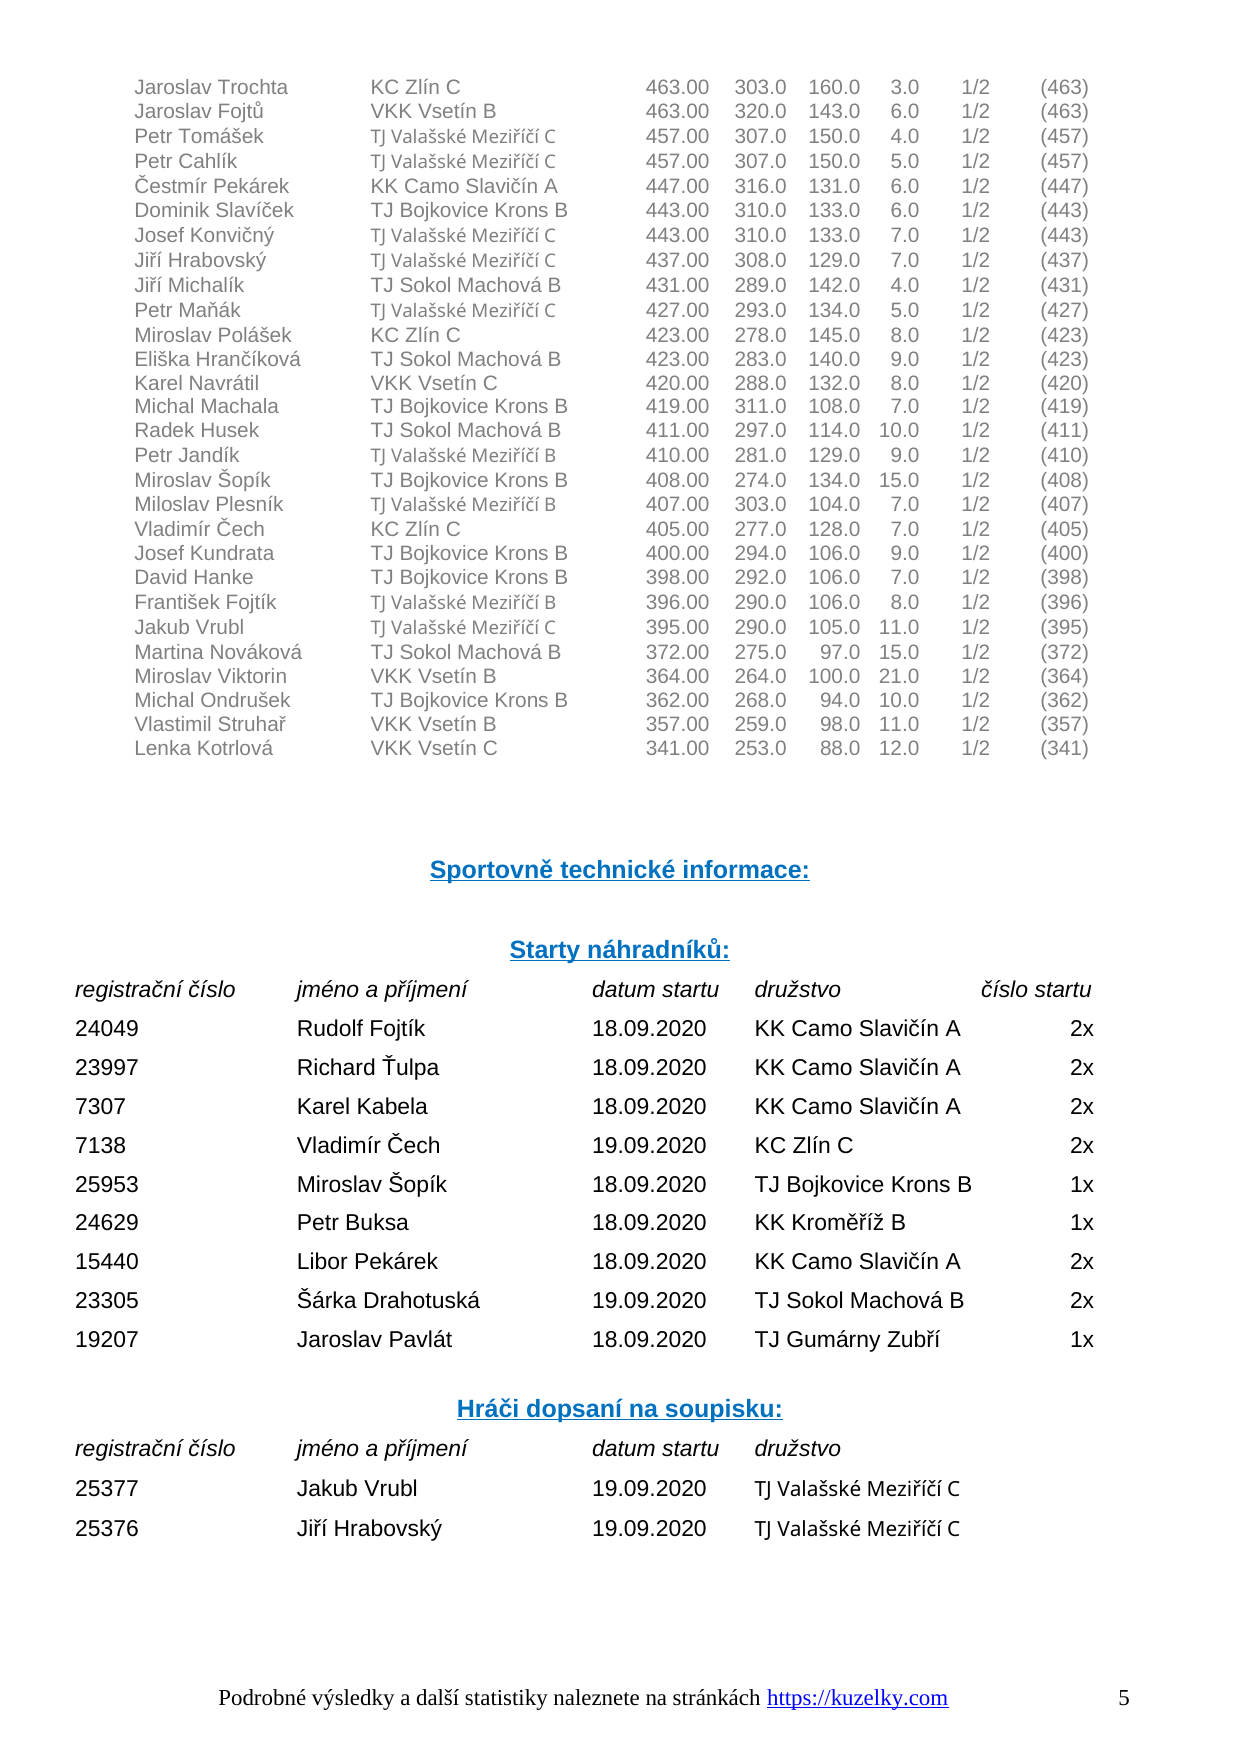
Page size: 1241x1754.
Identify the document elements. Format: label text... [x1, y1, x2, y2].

text František Fojtík TJ Valašské Meziříčí B 396.00 290.0 106.0 8.0 1/2 (396) [75, 589, 1165, 614]
text Josef Kundrata TJ Bojkovice Krons B 400.00 294.0 106.0 9.0 1/2 (400) [75, 541, 1165, 565]
text David Hanke TJ Bojkovice Krons B 398.00 292.0 106.0 7.0 1/2 (398) [75, 565, 1165, 589]
text 25377 Jakub Vrubl 19.09.2020 TJ Valašské Meziříčí C [75, 1474, 1165, 1502]
text Starty náhradníků: [63, 935, 1176, 964]
text Čestmír Pekárek KK Camo Slavičín A 447.00 316.0 131.0 6.0 1/2 (447) [75, 174, 1165, 198]
text Eliška Hrančíková TJ Sokol Machová B 423.00 283.0 140.0 9.0 1/2 (423) [75, 346, 1165, 370]
text 7307 Karel Kabela 18.09.2020 KK Camo Slavičín A 2x [75, 1093, 1165, 1119]
text Jiří Hrabovský TJ Valašské Meziříčí C 437.00 308.0 129.0 7.0 1/2 (437) [75, 247, 1165, 273]
text Jakub Vrubl TJ Valašské Meziříčí C 395.00 290.0 105.0 11.0 1/2 (395) [75, 614, 1165, 640]
text Jaroslav Fojtů VKK Vsetín B 463.00 320.0 143.0 6.0 1/2 (463) [75, 99, 1165, 123]
text 25953 Miroslav Šopík 18.09.2020 TJ Bojkovice Krons B 1x [75, 1171, 1165, 1197]
text Josef Konvičný TJ Valašské Meziříčí C 443.00 310.0 133.0 7.0 1/2 (443) [75, 222, 1165, 247]
text registrační číslo jméno a příjmení datum startu družstvo číslo startu [75, 976, 1165, 1003]
text Dominik Slavíček TJ Bojkovice Krons B 443.00 310.0 133.0 6.0 1/2 (443) [75, 198, 1165, 222]
text Miroslav Šopík TJ Bojkovice Krons B 408.00 274.0 134.0 15.0 1/2 (408) [75, 468, 1165, 492]
text 23997 Richard Ťulpa 18.09.2020 KK Camo Slavičín A 2x [75, 1054, 1165, 1080]
text Jaroslav Trochta KC Zlín C 463.00 303.0 160.0 3.0 1/2 (463) [75, 75, 1165, 99]
text 7138 Vladimír Čech 19.09.2020 KC Zlín C 2x [75, 1132, 1165, 1158]
text Miroslav Viktorin VKK Vsetín B 364.00 264.0 100.0 21.0 1/2 (364) [75, 664, 1165, 688]
text Vladimír Čech KC Zlín C 405.00 277.0 128.0 7.0 1/2 (405) [75, 517, 1165, 541]
text Vlastimil Struhař VKK Vsetín B 357.00 259.0 98.0 11.0 1/2 (357) [75, 712, 1165, 736]
text Karel Navrátil VKK Vsetín C 420.00 288.0 132.0 8.0 1/2 (420) [75, 370, 1165, 394]
text 25376 Jiří Hrabovský 19.09.2020 TJ Valašské Meziříčí C [75, 1514, 1165, 1543]
text Sportovně technické informace: [63, 855, 1176, 884]
text Petr Cahlík TJ Valašské Meziříčí C 457.00 307.0 150.0 5.0 1/2 (457) [75, 148, 1165, 174]
text Petr Jandík TJ Valašské Meziříčí B 410.00 281.0 129.0 9.0 1/2 (410) [75, 442, 1165, 468]
text 24629 Petr Buksa 18.09.2020 KK Kroměříž B 1x [75, 1209, 1165, 1236]
text Petr Tomášek TJ Valašské Meziříčí C 457.00 307.0 150.0 4.0 1/2 (457) [75, 123, 1165, 148]
text Michal Machala TJ Bojkovice Krons B 419.00 311.0 108.0 7.0 1/2 (419) [75, 394, 1165, 418]
text Petr Maňák TJ Valašské Meziříčí C 427.00 293.0 134.0 5.0 1/2 (427) [75, 297, 1165, 322]
text Michal Ondrušek TJ Bojkovice Krons B 362.00 268.0 94.0 10.0 1/2 (362) [75, 688, 1165, 712]
text Jiří Michalík TJ Sokol Machová B 431.00 289.0 142.0 4.0 1/2 (431) [75, 273, 1165, 297]
text 24049 Rudolf Fojtík 18.09.2020 KK Camo Slavičín A 2x [75, 1015, 1165, 1041]
text 15440 Libor Pekárek 18.09.2020 KK Camo Slavičín A 2x [75, 1248, 1165, 1274]
text Miloslav Plesník TJ Valašské Meziříčí B 407.00 303.0 104.0 7.0 1/2 (407) [75, 492, 1165, 517]
text Lenka Kotrlová VKK Vsetín C 341.00 253.0 88.0 12.0 1/2 (341) [75, 736, 1165, 760]
text Radek Husek TJ Sokol Machová B 411.00 297.0 114.0 10.0 1/2 (411) [75, 418, 1165, 442]
text Hráči dopsaní na soupisku: [63, 1365, 1176, 1422]
text 19207 Jaroslav Pavlát 18.09.2020 TJ Gumárny Zubří 1x [75, 1326, 1165, 1352]
text registrační číslo jméno a příjmení datum startu družstvo [75, 1435, 1165, 1461]
text Martina Nováková TJ Sokol Machová B 372.00 275.0 97.0 15.0 1/2 (372) [75, 640, 1165, 664]
text Miroslav Polášek KC Zlín C 423.00 278.0 145.0 8.0 1/2 (423) [75, 322, 1165, 346]
text 23305 Šárka Drahotuská 19.09.2020 TJ Sokol Machová B 2x [75, 1287, 1165, 1313]
